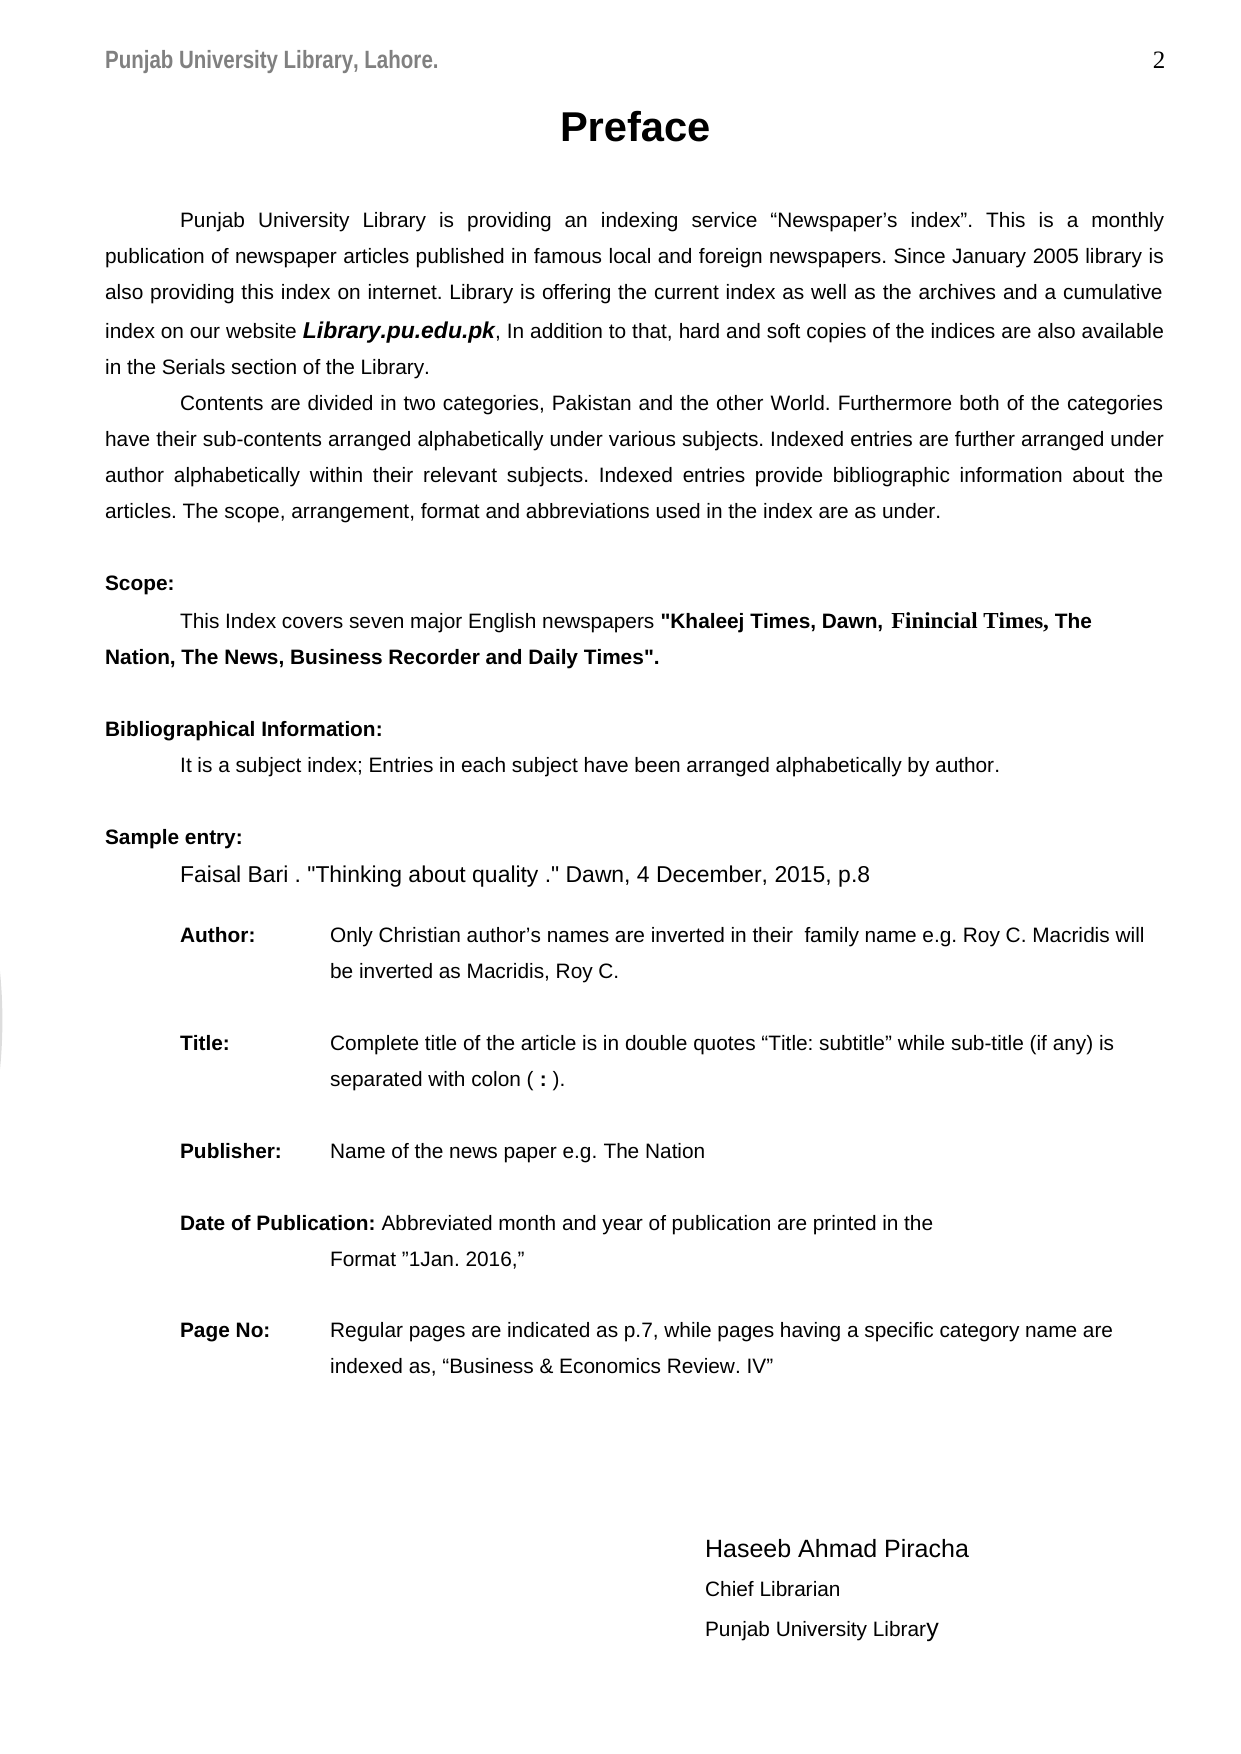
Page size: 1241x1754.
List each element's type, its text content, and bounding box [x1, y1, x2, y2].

text Format ”1Jan. 2016,” [255, 1246, 1165, 1270]
text Preface [105, 102, 1165, 150]
text Publisher: Name of the news paper e.g. The Nation [105, 1138, 1165, 1162]
text Date of Publication: Abbreviated month and year of publication are printed in the [180, 1210, 1165, 1234]
text Faisal Bari . "Thinking about quality ." Dawn, 4 December, 2015, p.8 [105, 861, 1165, 887]
text Contents are divided in two categories, Pakistan and the other World. Furthermore both of the categories have their sub-contents arranged alphabetically under various subjects. Indexed entries are further arranged under author alphabetically within their relevant subjects. Indexed entries provide bibliographic information about the articles. The scope, arrangement, format and abbreviations used in the index are as under. [105, 391, 1165, 523]
text Bibliographical Information: [105, 717, 1165, 741]
text Author: Only Christian author’s names are inverted in their family name e.g. Roy C. Macridis will be inverted as Macridis, Roy C. [180, 923, 1165, 983]
text Chief Librarian [705, 1577, 1165, 1601]
text Punjab University Library [705, 1613, 1165, 1642]
text Title: Complete title of the article is in double quotes “Title: subtitle” while sub-title (if any) is separated with colon ( : ). [180, 1031, 1165, 1091]
text It is a subject index; Entries in each subject have been arranged alphabetically by author. [105, 753, 1165, 777]
text Haseeb Ahmad Piracha [705, 1534, 1165, 1563]
text Sample entry: [105, 825, 1165, 849]
text Page No: Regular pages are indicated as p.7, while pages having a specific category name are indexed as, “Business & Economics Review. IV” [180, 1318, 1165, 1378]
text This Index covers seven major English newspapers "Khaleej Times, Dawn, Finincial Times, The Nation, The News, Business Recorder and Daily Times". [105, 607, 1165, 669]
text Punjab University Library is providing an indexing service “Newspaper’s index”. This is a monthly publication of newspaper articles published in famous local and foreign newspapers. Since January 2005 library is also providing this index on internet. Library is offering the current index as well as the archives and a cumulative index on our website Library.pu.edu.pk, In addition to that, hard and soft copies of the indices are also available in the Serials section of the Library. [105, 208, 1165, 379]
text Scope: [105, 571, 1165, 595]
